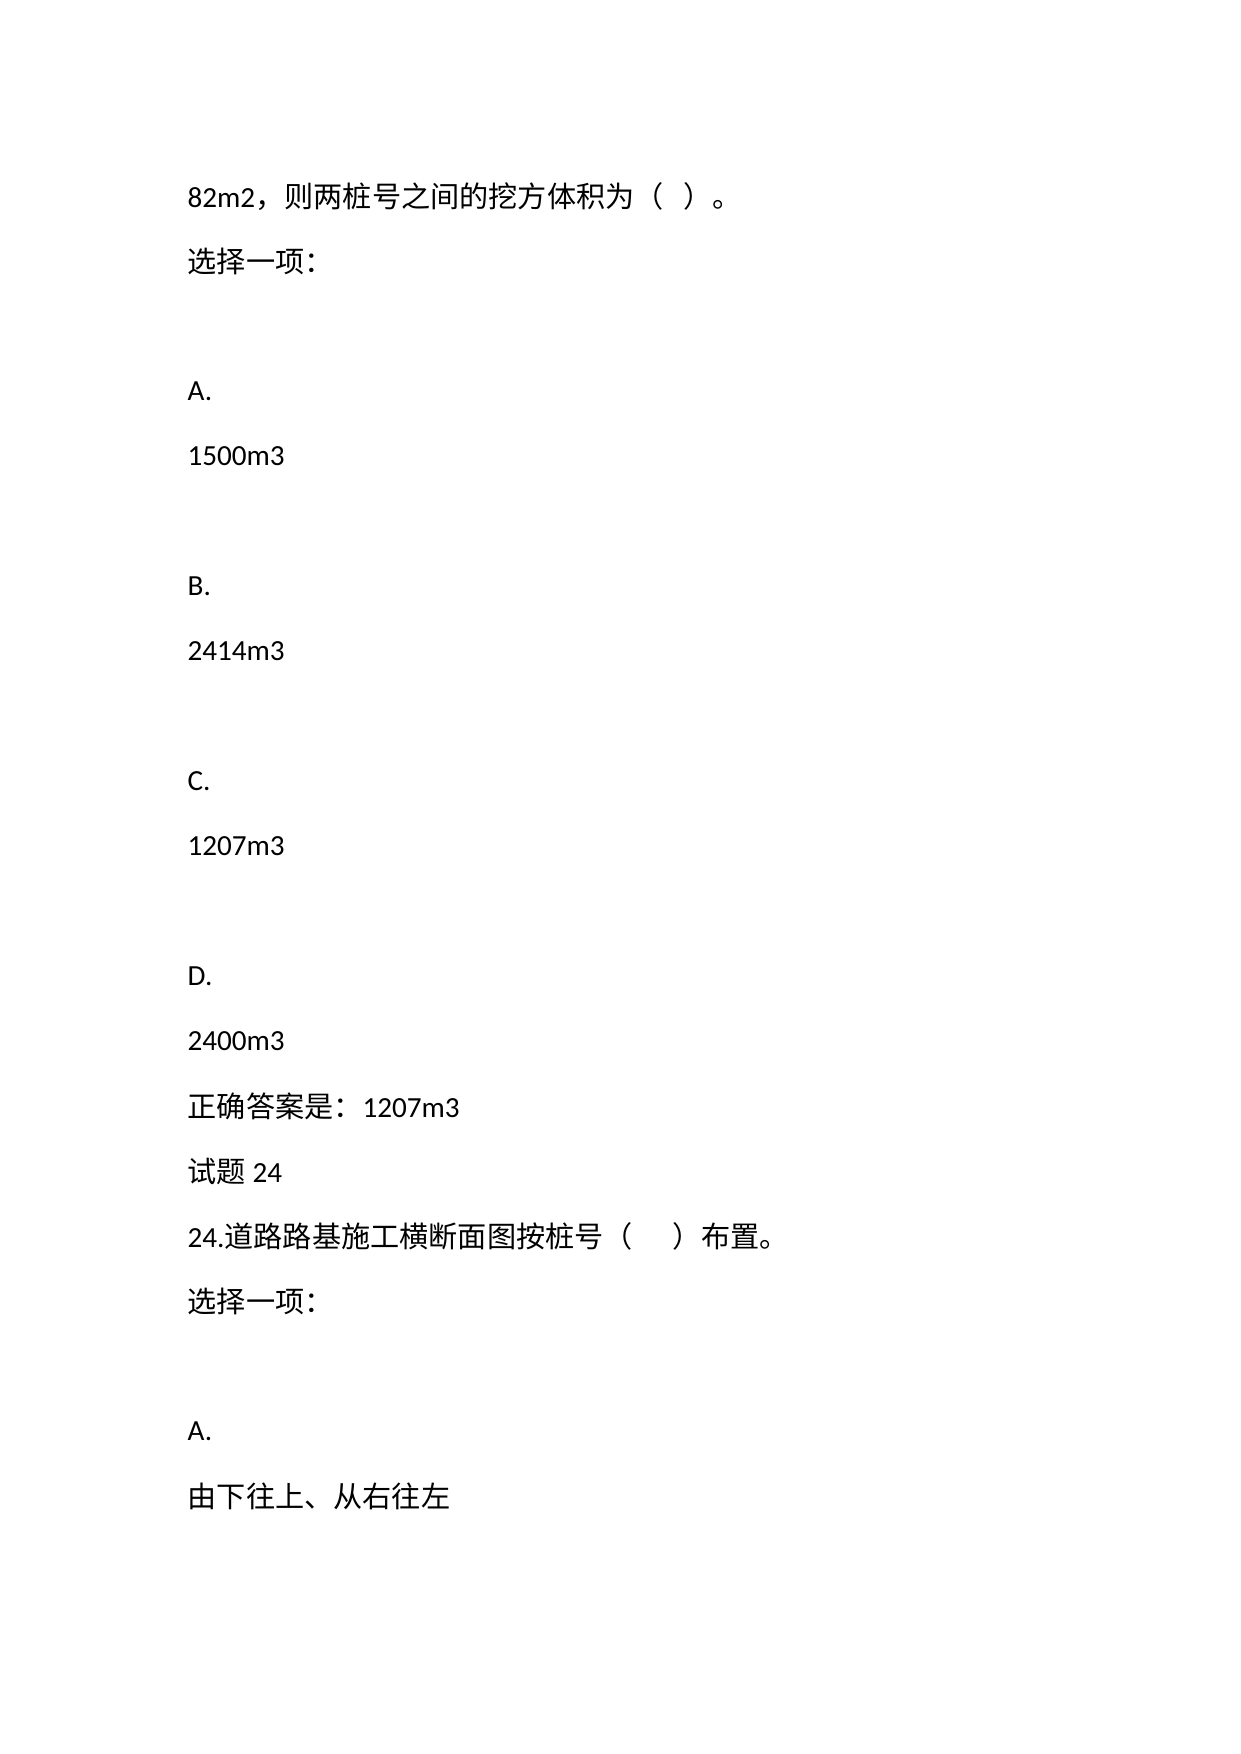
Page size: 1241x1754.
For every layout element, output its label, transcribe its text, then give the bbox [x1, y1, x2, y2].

text C. [187, 747, 1053, 812]
text D. [187, 942, 1053, 1007]
text A. [187, 1397, 1053, 1462]
text 正确答案是：1207m3 [187, 1072, 1053, 1137]
text 1500m3 [187, 422, 1053, 487]
text 选择一项： [187, 1267, 1053, 1332]
text B. [187, 552, 1053, 617]
text 1207m3 [187, 812, 1053, 877]
text 选择一项： [187, 227, 1053, 292]
text 2400m3 [187, 1007, 1053, 1072]
text 试题 24 [187, 1137, 1053, 1202]
text 24.道路路基施工横断面图按桩号（ ）布置。 [187, 1202, 1053, 1267]
text A. [187, 357, 1053, 422]
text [187, 162, 1053, 227]
text 2414m3 [187, 617, 1053, 682]
text 由下往上、从右往左 [187, 1462, 1053, 1527]
